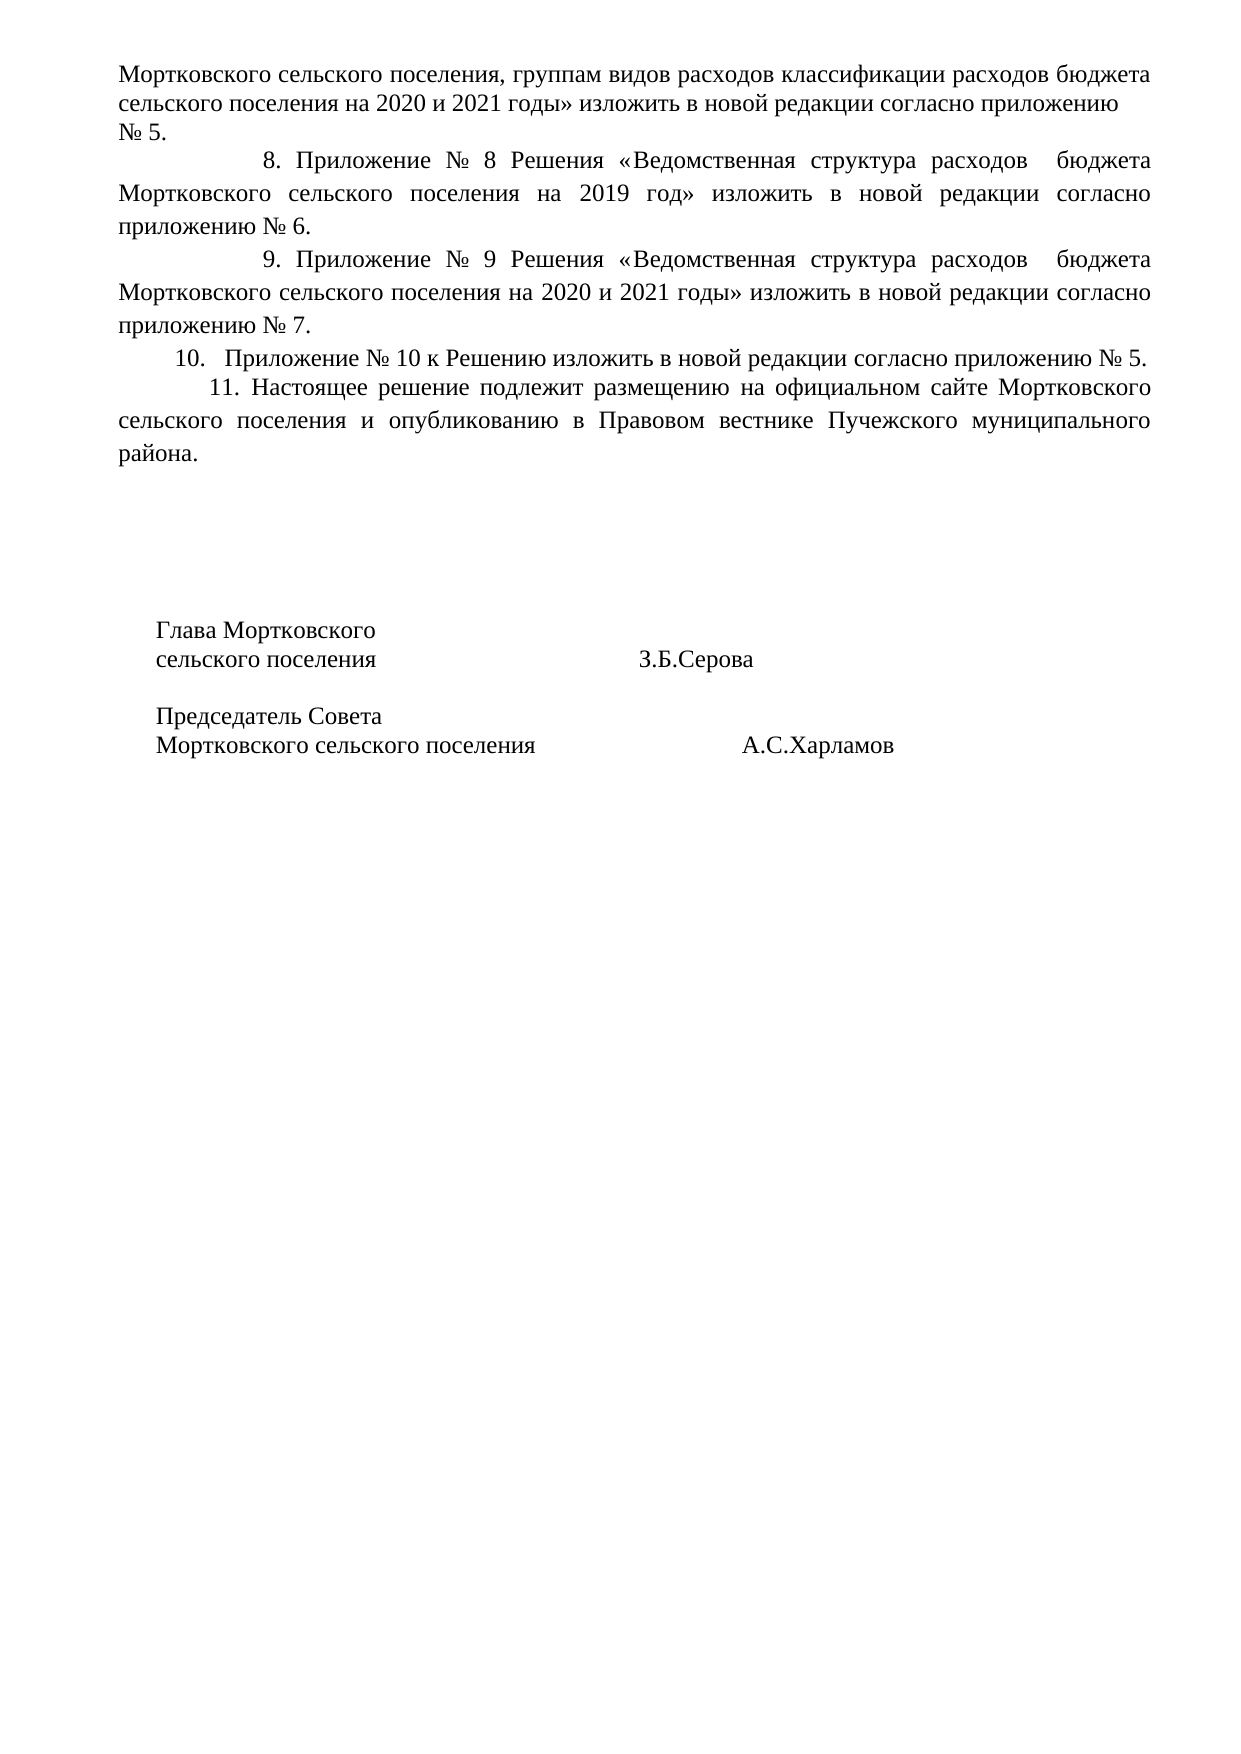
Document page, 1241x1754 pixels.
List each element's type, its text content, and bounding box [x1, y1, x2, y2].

text 8. Приложение № 8 Решения «Ведомственная структура расходов бюджета Мортковского сельского поселения на 2019 год» изложить в новой редакции согласно приложению № 6. [118, 145, 1152, 240]
text 10. Приложение № 10 к Решению изложить в новой редакции согласно приложению № 5. [118, 343, 1152, 372]
text 11. Настоящее решение подлежит размещению на официальном сайте Мортковского сельского поселения и опубликованию в Правовом вестнике Пучежского муниципального района. [118, 372, 1152, 467]
text 9. Приложение № 9 Решения «Ведомственная структура расходов бюджета Мортковского сельского поселения на 2020 и 2021 годы» изложить в новой редакции согласно приложению № 7. [118, 244, 1152, 339]
text сельского поселения З.Б.Серова [118, 644, 1152, 672]
text № 5. [118, 117, 1152, 145]
text Председатель Совета [118, 701, 1152, 730]
text Мортковского сельского поселения А.С.Харламов [118, 730, 1152, 759]
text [118, 59, 1152, 117]
text Глава Мортковского [118, 615, 1152, 644]
